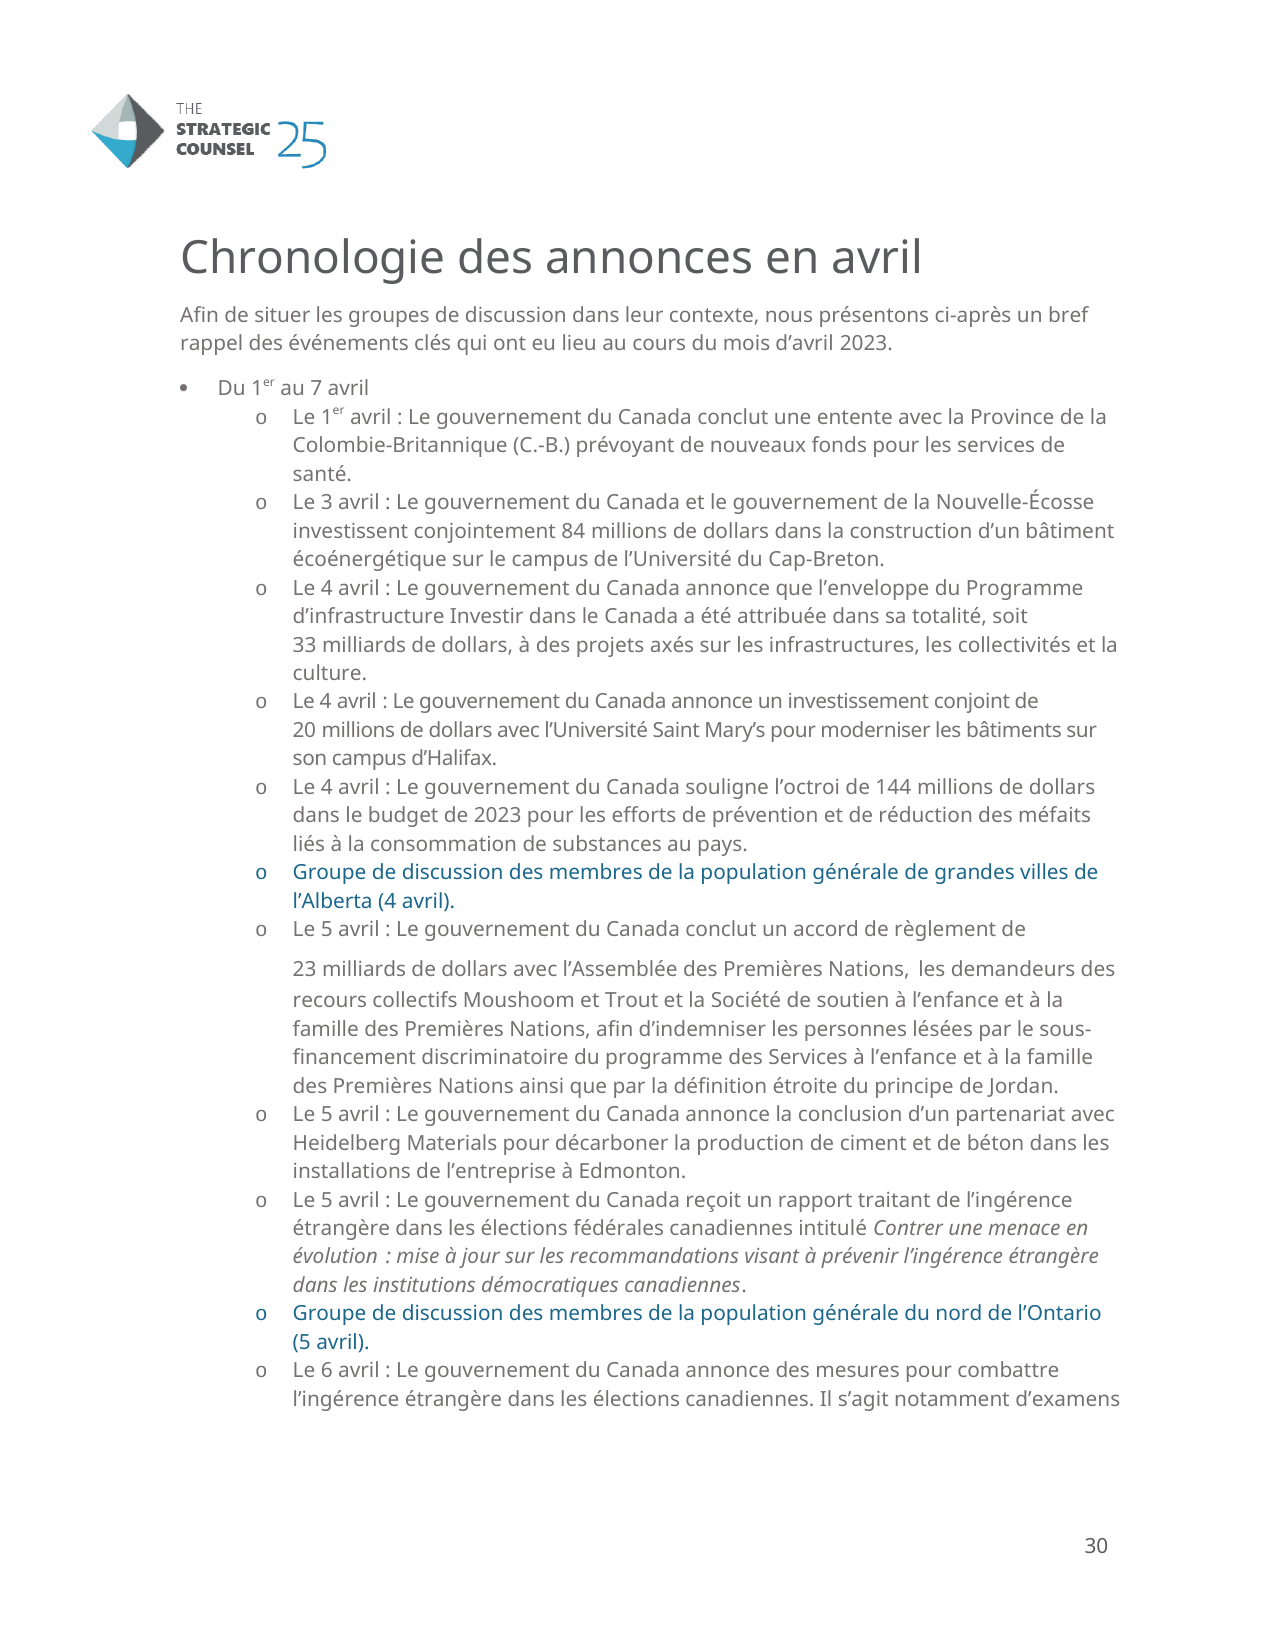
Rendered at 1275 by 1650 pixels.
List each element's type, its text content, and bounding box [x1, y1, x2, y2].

list Le 4 avril : Le gouvernement du Canada annonce que l’enveloppe du Programme d’infrastructure Investir dans le Canada a été attribuée dans sa totalité, soit 33 milliards de dollars, à des projets axés sur les infrastructures, les collectivités et la culture. [255, 573, 1125, 687]
list Groupe de discussion des membres de la population générale du nord de l’Ontario (5 avril). [255, 1298, 1125, 1356]
list Le 5 avril : Le gouvernement du Canada annonce la conclusion d’un partenariat avec Heidelberg Materials pour décarboner la production de ciment et de béton dans les installations de l’entreprise à Edmonton. [255, 1099, 1125, 1185]
list Le 1er avril : Le gouvernement du Canada conclut une entente avec la Province de la Colombie-Britannique (C.-B.) prévoyant de nouveaux fonds pour les services de santé. [255, 402, 1125, 487]
list Le 5 avril : Le gouvernement du Canada reçoit un rapport traitant de l’ingérence étrangère dans les élections fédérales canadiennes intitulé Contrer une menace en évolution : mise à jour sur les recommandations visant à prévenir l’ingérence étrangère dans les institutions démocratiques canadiennes. [255, 1185, 1125, 1298]
list Le 4 avril : Le gouvernement du Canada annonce un investissement conjoint de 20 millions de dollars avec l’Université Saint Mary’s pour moderniser les bâtiments sur son campus d’Halifax. [255, 687, 1125, 772]
text Afin de situer les groupes de discussion dans leur contexte, nous présentons ci-après un bref rappel des événements clés qui ont eu lieu au cours du mois d’avril 2023. [180, 300, 1125, 357]
picture [91, 72, 445, 215]
list Groupe de discussion des membres de la population générale de grandes villes de l’Alberta (4 avril). [255, 857, 1125, 914]
list Le 5 avril : Le gouvernement du Canada conclut un accord de règlement de 23 milliards de dollars avec l’Assemblée des Premières Nations, les demandeurs des recours collectifs Moushoom et Trout et la Société de soutien à l’enfance et à la famille des Premières Nations, afin d’indemniser les personnes lésées par le sous-financement discriminatoire du programme des Services à l’enfance et à la famille des Premières Nations ainsi que par la définition étroite du principe de Jordan. [255, 914, 1125, 1099]
list Du 1er au 7 avril [180, 373, 1125, 402]
list Le 3 avril : Le gouvernement du Canada et le gouvernement de la Nouvelle-Écosse investissent conjointement 84 millions de dollars dans la construction d’un bâtiment écoénergétique sur le campus de l’Université du Cap-Breton. [255, 487, 1125, 573]
subtitle Chronologie des annonces en avril [180, 225, 930, 287]
list Le 4 avril : Le gouvernement du Canada souligne l’octroi de 144 millions de dollars dans le budget de 2023 pour les efforts de prévention et de réduction des méfaits liés à la consommation de substances au pays. [255, 772, 1125, 857]
